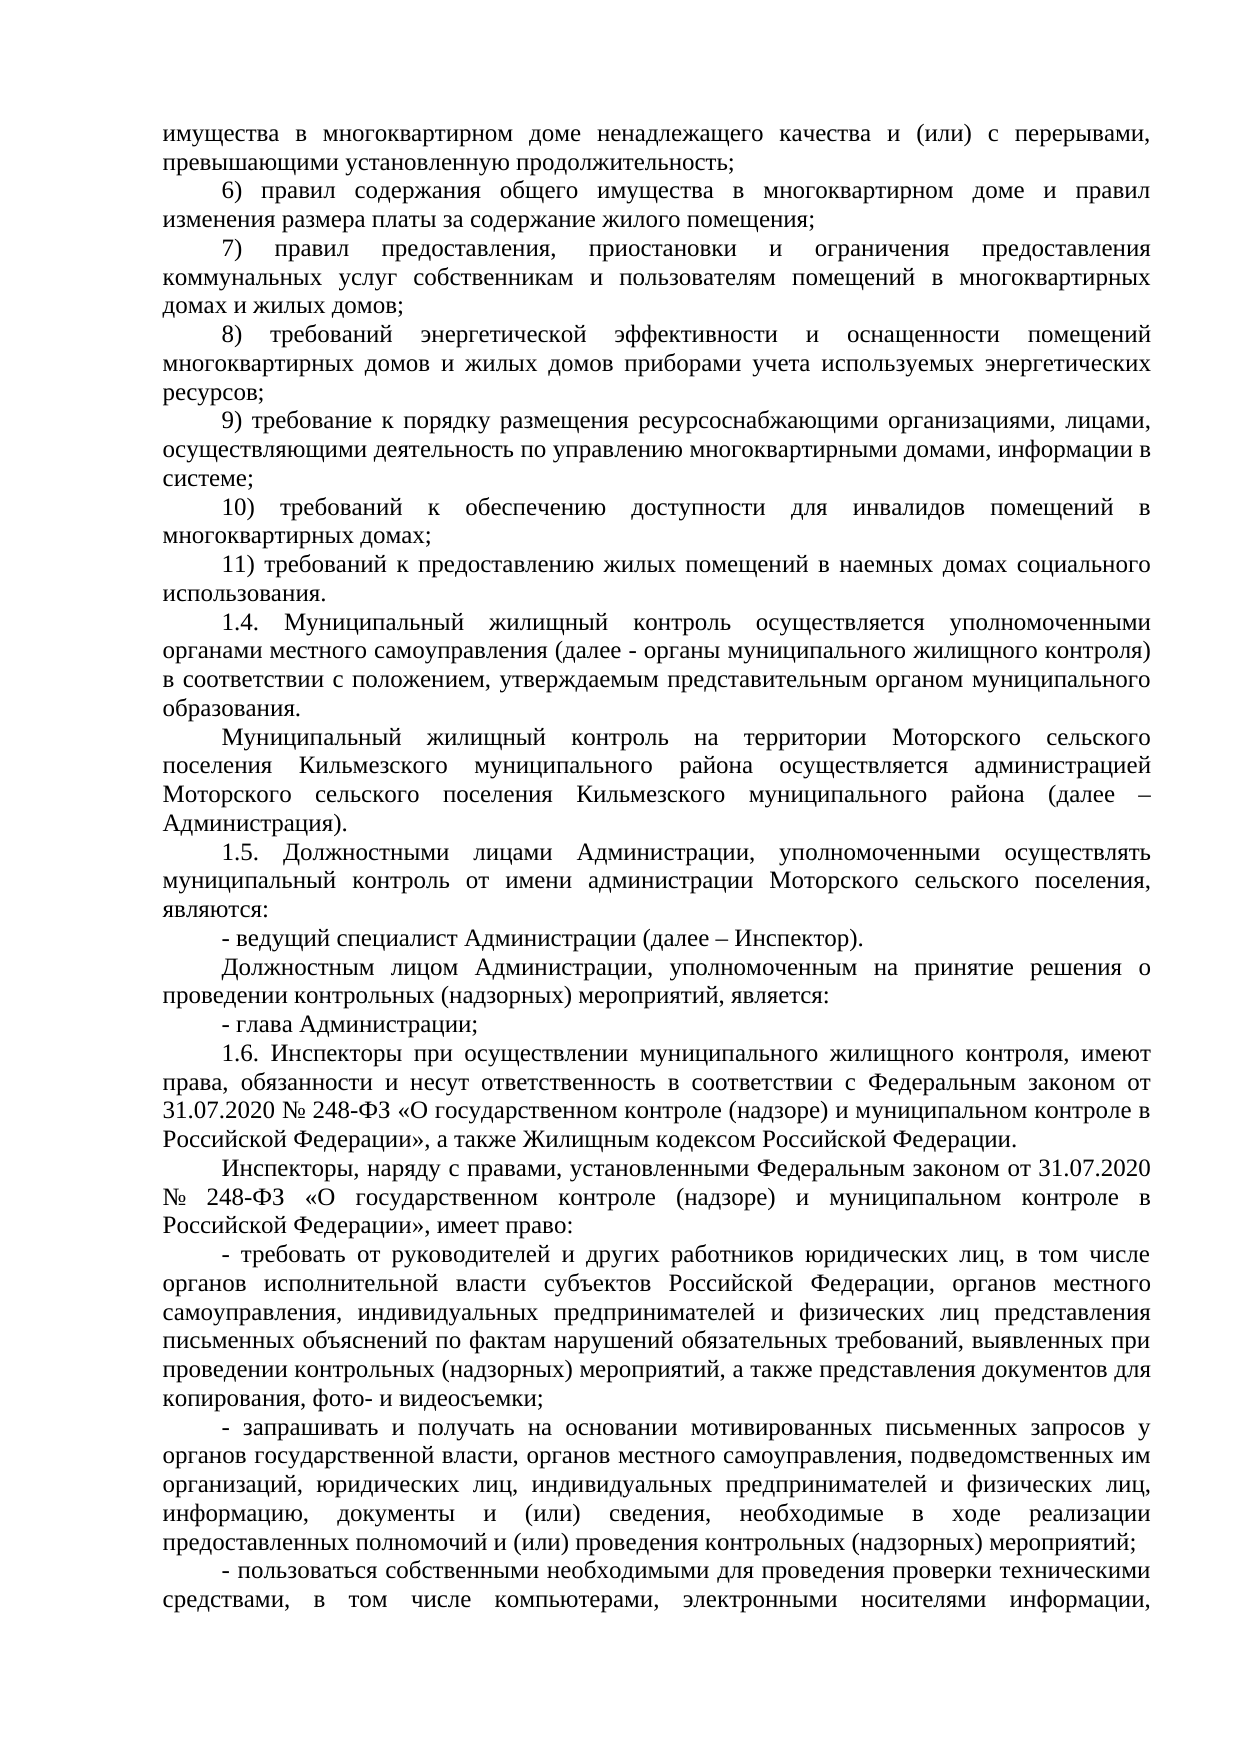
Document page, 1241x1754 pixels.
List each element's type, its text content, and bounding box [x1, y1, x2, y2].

text - запрашивать и получать на основании мотивированных письменных запросов у органов государственной власти, органов местного самоуправления, подведомственных им организаций, юридических лиц, индивидуальных предпринимателей и физических лиц, информацию, документы и (или) сведения, необходимые в ходе реализации предоставленных полномочий и (или) проведения контрольных (надзорных) мероприятий; [162, 1412, 1152, 1556]
text - требовать от руководителей и других работников юридических лиц, в том числе органов исполнительной власти субъектов Российской Федерации, органов местного самоуправления, индивидуальных предпринимателей и физических лиц представления письменных объяснений по фактам нарушений обязательных требований, выявленных при проведении контрольных (надзорных) мероприятий, а также представления документов для копирования, фото- и видеосъемки; [162, 1239, 1152, 1412]
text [162, 118, 1152, 176]
text 7) правил предоставления, приостановки и ограничения предоставления коммунальных услуг собственникам и пользователям помещений в многоквартирных домах и жилых домов; [162, 233, 1152, 319]
text 1.6. Инспекторы при осуществлении муниципального жилищного контроля, имеют права, обязанности и несут ответственность в соответствии с Федеральным законом от 31.07.2020 № 248-ФЗ «О государственном контроле (надзоре) и муниципальном контроле в Российской Федерации», а также Жилищным кодексом Российской Федерации. [162, 1038, 1152, 1153]
text - глава Администрации; [162, 1009, 1152, 1038]
text 11) требований к предоставлению жилых помещений в наемных домах социального использования. [162, 549, 1152, 607]
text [162, 1556, 1152, 1613]
text Муниципальный жилищный контроль на территории Моторского сельского поселения Кильмезского муниципального района осуществляется администрацией Моторского сельского поселения Кильмезского муниципального района (далее – Администрация). [162, 722, 1152, 837]
text 1.4. Муниципальный жилищный контроль осуществляется уполномоченными органами местного самоуправления (далее - органы муниципального жилищного контроля) в соответствии с положением, утверждаемым представительным органом муниципального образования. [162, 607, 1152, 722]
text 10) требований к обеспечению доступности для инвалидов помещений в многоквартирных домах; [162, 492, 1152, 549]
text 6) правил содержания общего имущества в многоквартирном доме и правил изменения размера платы за содержание жилого помещения; [162, 176, 1152, 233]
text 8) требований энергетической эффективности и оснащенности помещений многоквартирных домов и жилых домов приборами учета используемых энергетических ресурсов; [162, 319, 1152, 406]
text Инспекторы, наряду с правами, установленными Федеральным законом от 31.07.2020 № 248-ФЗ «О государственном контроле (надзоре) и муниципальном контроле в Российской Федерации», имеет право: [162, 1153, 1152, 1239]
text 1.5. Должностными лицами Администрации, уполномоченными осуществлять муниципальный контроль от имени администрации Моторского сельского поселения, являются: [162, 837, 1152, 923]
text 9) требование к порядку размещения ресурсоснабжающими организациями, лицами, осуществляющими деятельность по управлению многоквартирными домами, информации в системе; [162, 406, 1152, 492]
text - ведущий специалист Администрации (далее – Инспектор). [162, 923, 1152, 952]
text Должностным лицом Администрации, уполномоченным на принятие решения о проведении контрольных (надзорных) мероприятий, является: [162, 952, 1152, 1009]
